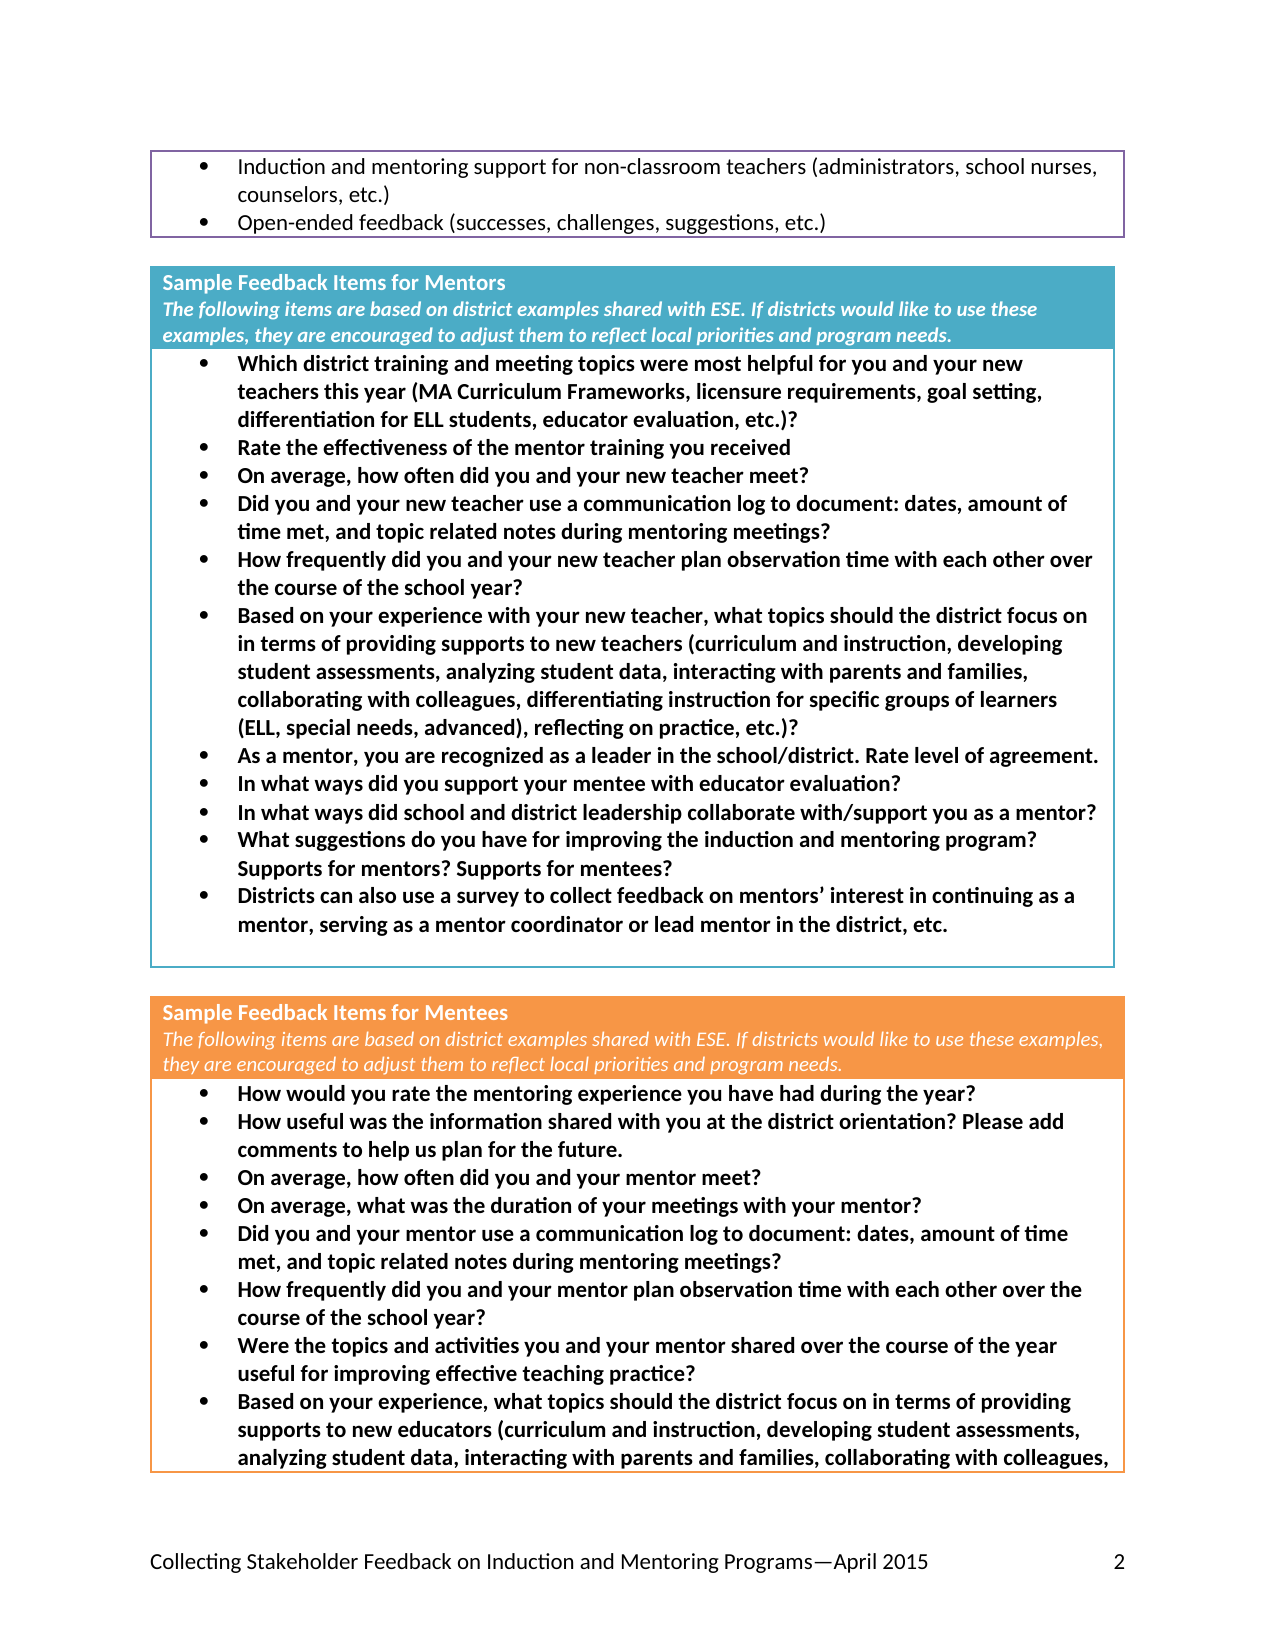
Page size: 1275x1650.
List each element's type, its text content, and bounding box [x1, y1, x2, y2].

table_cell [152, 152, 1123, 236]
table_header Sample Feedback Items for Mentees The following items are based on district examples shared with ESE. If districts would like to use these examples, they are encouraged to adjust them to reflect local priorities and program needs. [152, 998, 1123, 1077]
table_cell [152, 1079, 1123, 1471]
table_cell Which district training and meeting topics were most helpful for you and your new teachers this year (MA Curriculum Frameworks, licensure requirements, goal setting, differentiation for ELL students, educator evaluation, etc.)? Rate the effectiveness of the mentor training you received On average, how often did you and your new teacher meet? Did you and your new teacher use a communication log to document: dates, amount of time met, and topic related notes during mentoring meetings? How frequently did you and your new teacher plan observation time with each other over the course of the school year? Based on your experience with your new teacher, what topics should the district focus on in terms of providing supports to new teachers (curriculum and instruction, developing student assessments, analyzing student data, interacting with parents and families, collaborating with colleagues, differentiating instruction for specific groups of learners (ELL, special needs, advanced), reflecting on practice, etc.)? As a mentor, you are recognized as a leader in the school/district. Rate level of agreement. In what ways did you support your mentee with educator evaluation? In what ways did school and district leadership collaborate with/support you as a mentor? What suggestions do you have for improving the induction and mentoring program? Supports for mentors? Supports for mentees? Districts can also use a survey to collect feedback on mentors’ interest in continuing as a mentor, serving as a mentor coordinator or lead mentor in the district, etc. [152, 349, 1113, 966]
table_header Sample Feedback Items for Mentors The following items are based on district examples shared with ESE. If districts would like to use these examples, they are encouraged to adjust them to reflect local priorities and program needs. [152, 268, 1113, 347]
